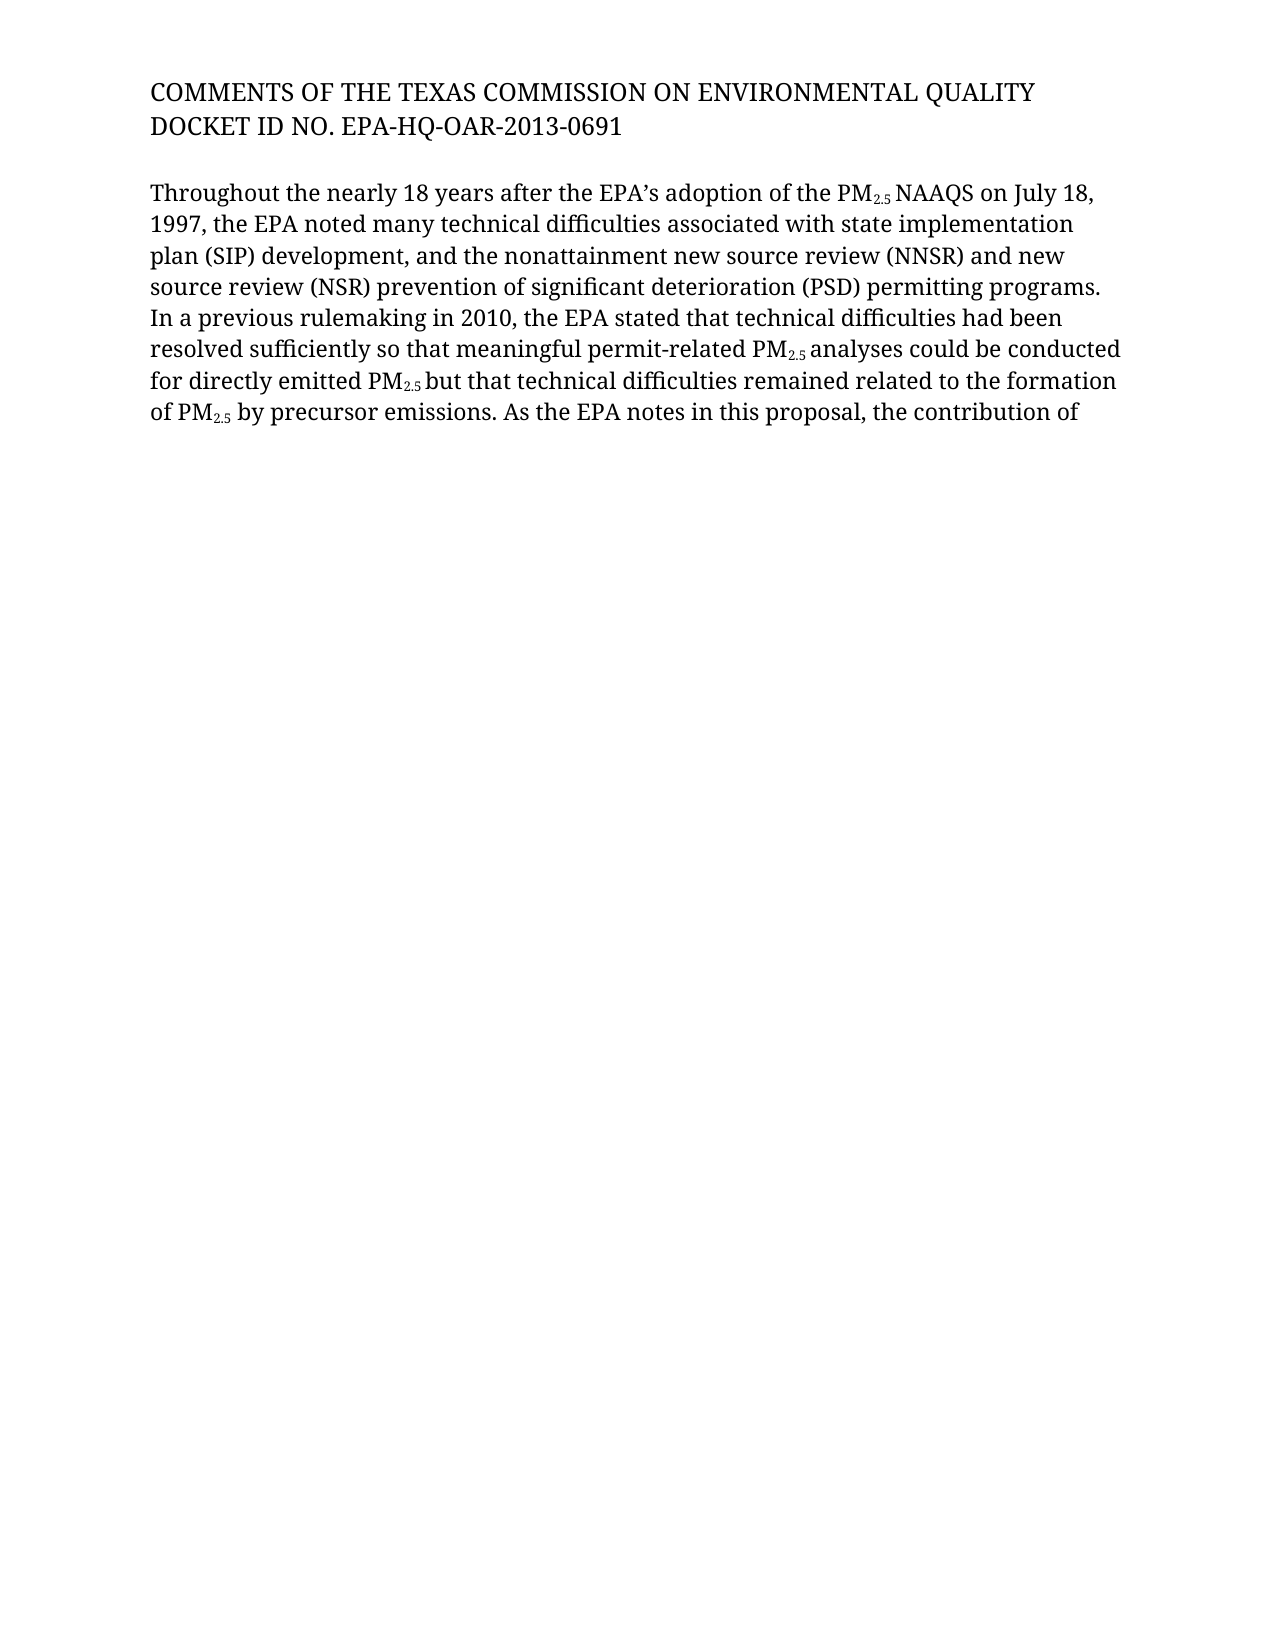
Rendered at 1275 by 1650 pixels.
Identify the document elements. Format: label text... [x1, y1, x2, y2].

text Throughout the nearly 18 years after the EPA’s adoption of the PM2.5 NAAQS on July 18, 1997, the EPA noted many technical difficulties associated with state implementation plan (SIP) development, and the nonattainment new source review (NNSR) and new source review (NSR) prevention of significant deterioration (PSD) permitting programs. In a previous rulemaking in 2010, the EPA stated that technical difficulties had been resolved sufficiently so that meaningful permit-related PM2.5 analyses could be conducted for directly emitted PM2.5 but that technical difficulties remained related to the formation of PM2.5 by precursor emissions. As the EPA notes in this proposal, the contribution of PM2.5 precursors continues to be an issue that EPA suggests will not be settled soon; and may force the states to address this issue on their own. [150, 177, 1125, 427]
